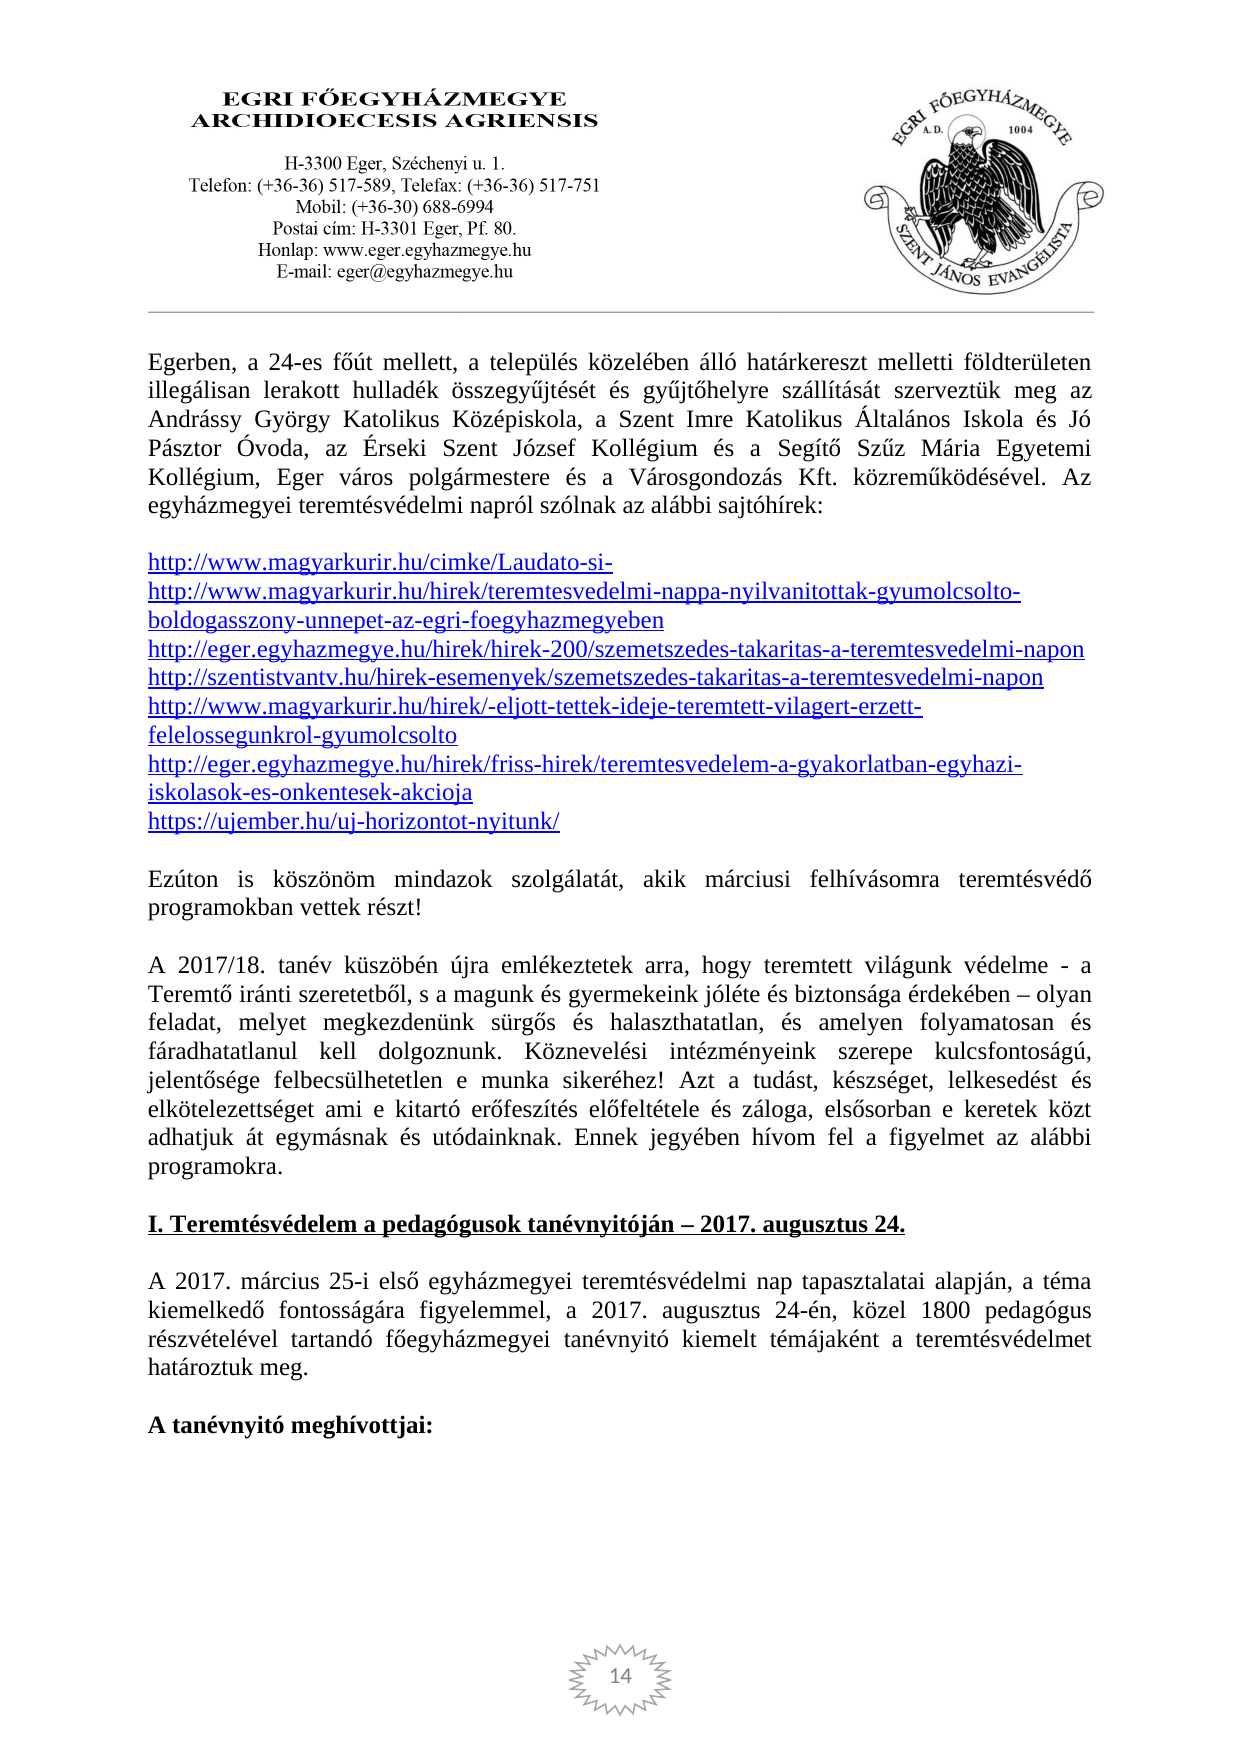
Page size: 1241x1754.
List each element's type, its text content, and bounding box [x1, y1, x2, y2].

text Ezúton is köszönöm mindazok szolgálatát, akik márciusi felhívásomra teremtésvédő programokban vettek részt! [148, 864, 1093, 921]
text http://www.magyarkurir.hu/cimke/Laudato-si- [148, 547, 1092, 576]
text A 2017. március 25-i első egyházmegyei teremtésvédelmi nap tapasztalatai alapján, a téma kiemelkedő fontosságára figyelemmel, a 2017. augusztus 24-én, közel 1800 pedagógus részvételével tartandó főegyházmegyei tanévnyitó kiemelt témájaként a teremtésvédelmet határoztuk meg. [148, 1266, 1092, 1381]
text Egerben, a 24-es főút mellett, a település közelében álló határkereszt melletti földterületen illegálisan lerakott hulladék összegyűjtését és gyűjtőhelyre szállítását szerveztük meg az Andrássy György Katolikus Középiskola, a Szent Imre Katolikus Általános Iskola és Jó Pásztor Óvoda, az Érseki Szent József Kollégium és a Segítő Szűz Mária Egyetemi Kollégium, Eger város polgármestere és a Városgondozás Kft. közreműködésével. Az egyházmegyei teremtésvédelmi napról szólnak az alábbi sajtóhírek: [148, 347, 1092, 519]
text A 2017/18. tanév küszöbén újra emlékeztetek arra, hogy teremtett világunk védelme - a Teremtő iránti szeretetből, s a magunk és gyermekeink jóléte és biztonsága érdekében – olyan feladat, melyet megkezdenünk sürgős és halaszthatatlan, és amelyen folyamatosan és fáradhatatlanul kell dolgoznunk. Köznevelési intézményeink szerepe kulcsfontoságú, jelentősége felbecsülhetetlen e munka sikeréhez! Azt a tudást, készséget, lelkesedést és elkötelezettséget ami e kitartó erőfeszítés előfeltétele és záloga, elsősorban e keretek közt adhatjuk át egymásnak és utódainknak. Ennek jegyében hívom fel a figyelmet az alábbi programokra. [148, 950, 1093, 1180]
text I. Teremtésvédelem a pedagógusok tanévnyitóján – 2017. augusztus 24. [148, 1209, 1092, 1237]
text http://eger.egyhazmegye.hu/hirek/friss-hirek/teremtesvedelem-a-gyakorlatban-egyhazi-iskolasok-es-onkentesek-akcioja [148, 749, 1092, 806]
text A tanévnyitó meghívottjai: [148, 1410, 1092, 1439]
text http://szentistvantv.hu/hirek-esemenyek/szemetszedes-takaritas-a-teremtesvedelmi-napon [148, 662, 1092, 691]
text http://eger.egyhazmegye.hu/hirek/hirek-200/szemetszedes-takaritas-a-teremtesvedelmi-napon [148, 634, 1092, 662]
text http://www.magyarkurir.hu/hirek/-eljott-tettek-ideje-teremtett-vilagert-erzett-felelossegunkrol-gyumolcsolto [148, 691, 1092, 749]
text https://ujember.hu/uj-horizontot-nyitunk/ [148, 806, 1092, 835]
text http://www.magyarkurir.hu/hirek/teremtesvedelmi-nappa-nyilvanitottak-gyumolcsolto-boldogasszony-unnepet-az-egri-foegyhazmegyeben [148, 576, 1092, 634]
picture [135, 74, 1105, 319]
